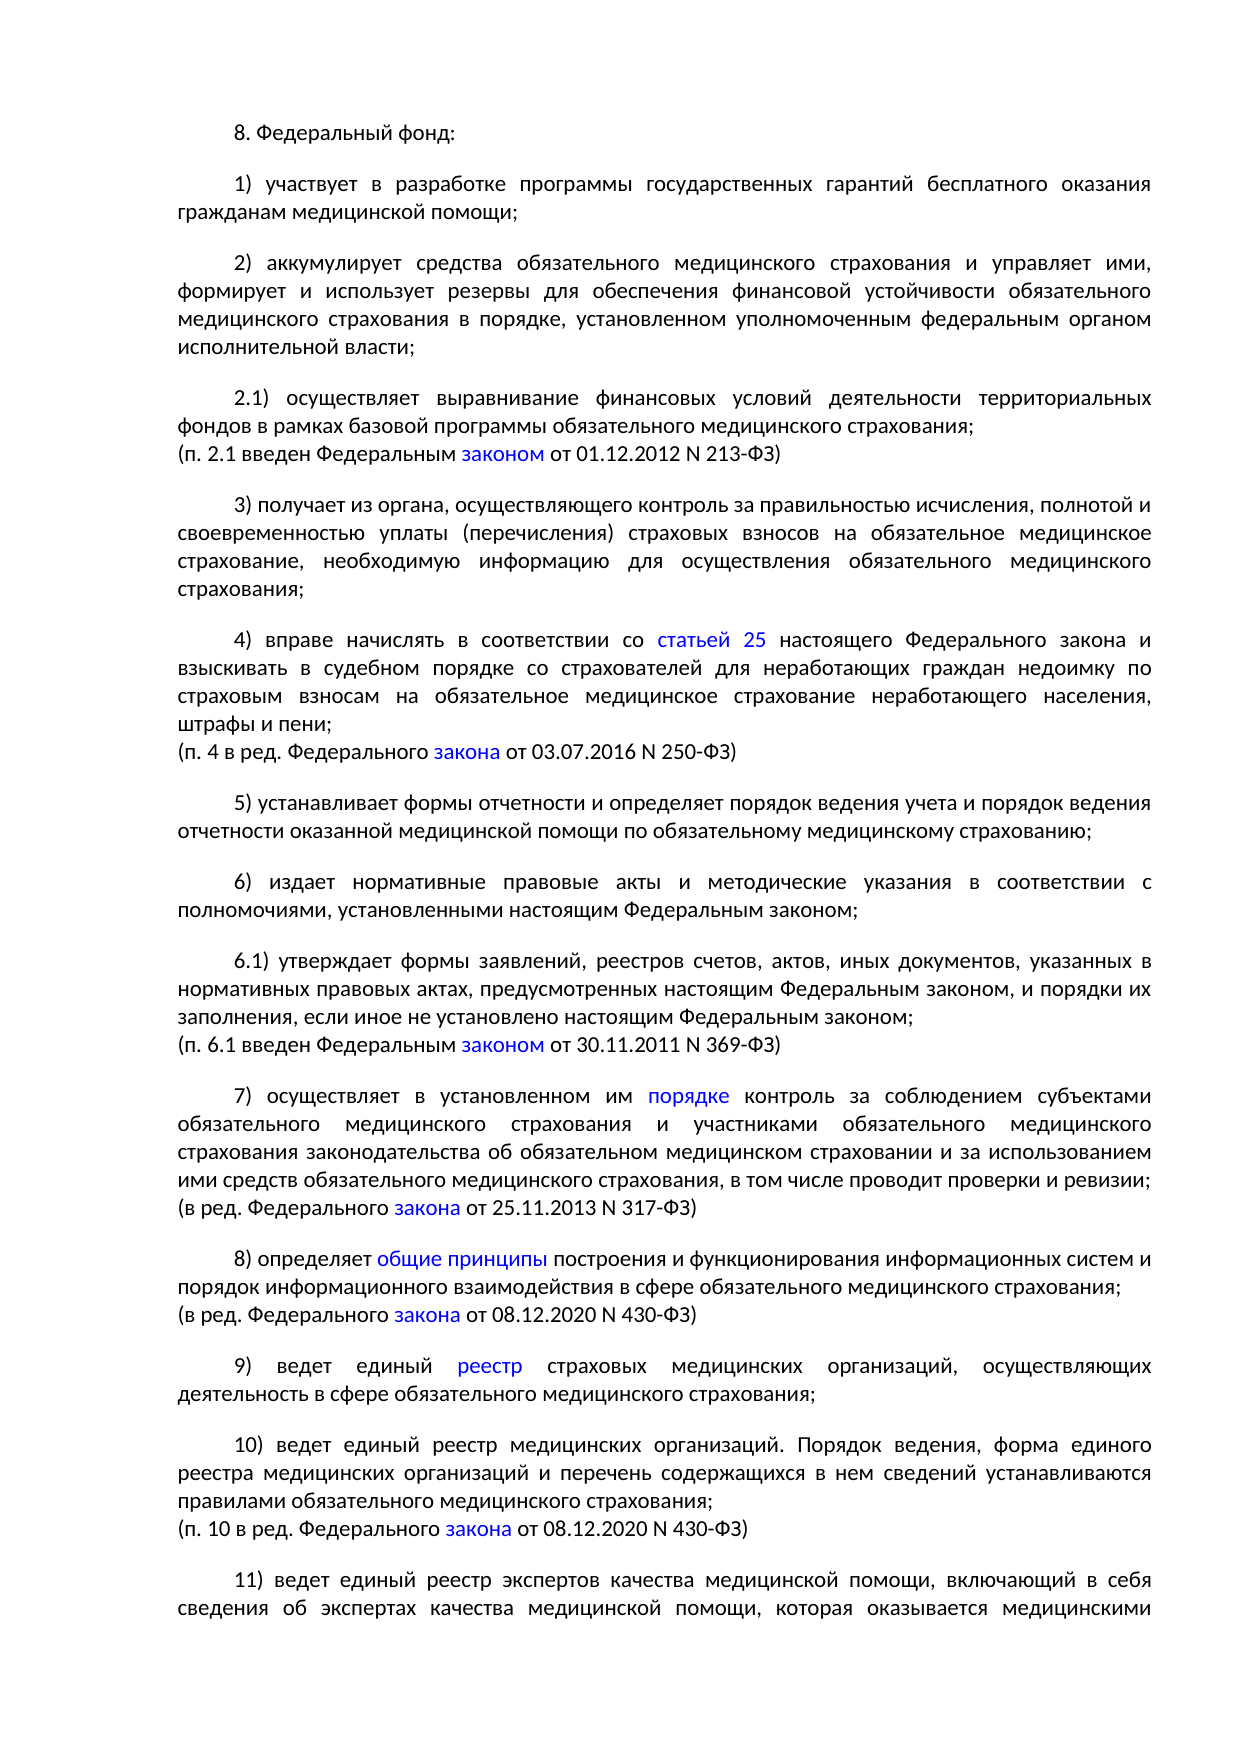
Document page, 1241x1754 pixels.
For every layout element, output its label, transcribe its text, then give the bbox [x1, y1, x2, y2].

text 6) издает нормативные правовые акты и методические указания в соответствии с полномочиями, установленными настоящим Федеральным законом; [177, 867, 1152, 923]
text (п. 10 в ред. Федерального закона от 08.12.2020 N 430-ФЗ) [177, 1514, 1152, 1542]
text 5) устанавливает формы отчетности и определяет порядок ведения учета и порядок ведения отчетности оказанной медицинской помощи по обязательному медицинскому страхованию; [177, 788, 1152, 844]
text 1) участвует в разработке программы государственных гарантий бесплатного оказания гражданам медицинской помощи; [177, 169, 1152, 225]
text 8. Федеральный фонд: [177, 118, 1152, 146]
text 8) определяет общие принципы построения и функционирования информационных систем и порядок информационного взаимодействия в сфере обязательного медицинского страхования; [177, 1244, 1152, 1300]
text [177, 1565, 1152, 1621]
text 10) ведет единый реестр медицинских организаций. Порядок ведения, форма единого реестра медицинских организаций и перечень содержащихся в нем сведений устанавливаются правилами обязательного медицинского страхования; [177, 1430, 1152, 1514]
text (п. 2.1 введен Федеральным законом от 01.12.2012 N 213-ФЗ) [177, 439, 1152, 467]
text (в ред. Федерального закона от 25.11.2013 N 317-ФЗ) [177, 1193, 1152, 1221]
text 2.1) осуществляет выравнивание финансовых условий деятельности территориальных фондов в рамках базовой программы обязательного медицинского страхования; [177, 383, 1152, 439]
text (п. 6.1 введен Федеральным законом от 30.11.2011 N 369-ФЗ) [177, 1030, 1152, 1058]
text 2) аккумулирует средства обязательного медицинского страхования и управляет ими, формирует и использует резервы для обеспечения финансовой устойчивости обязательного медицинского страхования в порядке, установленном уполномоченным федеральным органом исполнительной власти; [177, 248, 1152, 360]
text (в ред. Федерального закона от 08.12.2020 N 430-ФЗ) [177, 1300, 1152, 1328]
text 7) осуществляет в установленном им порядке контроль за соблюдением субъектами обязательного медицинского страхования и участниками обязательного медицинского страхования законодательства об обязательном медицинском страховании и за использованием ими средств обязательного медицинского страхования, в том числе проводит проверки и ревизии; [177, 1081, 1152, 1193]
text 4) вправе начислять в соответствии со статьей 25 настоящего Федерального закона и взыскивать в судебном порядке со страхователей для неработающих граждан недоимку по страховым взносам на обязательное медицинское страхование неработающего населения, штрафы и пени; [177, 625, 1152, 737]
text 9) ведет единый реестр страховых медицинских организаций, осуществляющих деятельность в сфере обязательного медицинского страхования; [177, 1351, 1152, 1407]
text 6.1) утверждает формы заявлений, реестров счетов, актов, иных документов, указанных в нормативных правовых актах, предусмотренных настоящим Федеральным законом, и порядки их заполнения, если иное не установлено настоящим Федеральным законом; [177, 946, 1152, 1030]
text 3) получает из органа, осуществляющего контроль за правильностью исчисления, полнотой и своевременностью уплаты (перечисления) страховых взносов на обязательное медицинское страхование, необходимую информацию для осуществления обязательного медицинского страхования; [177, 490, 1152, 602]
text (п. 4 в ред. Федерального закона от 03.07.2016 N 250-ФЗ) [177, 737, 1152, 765]
